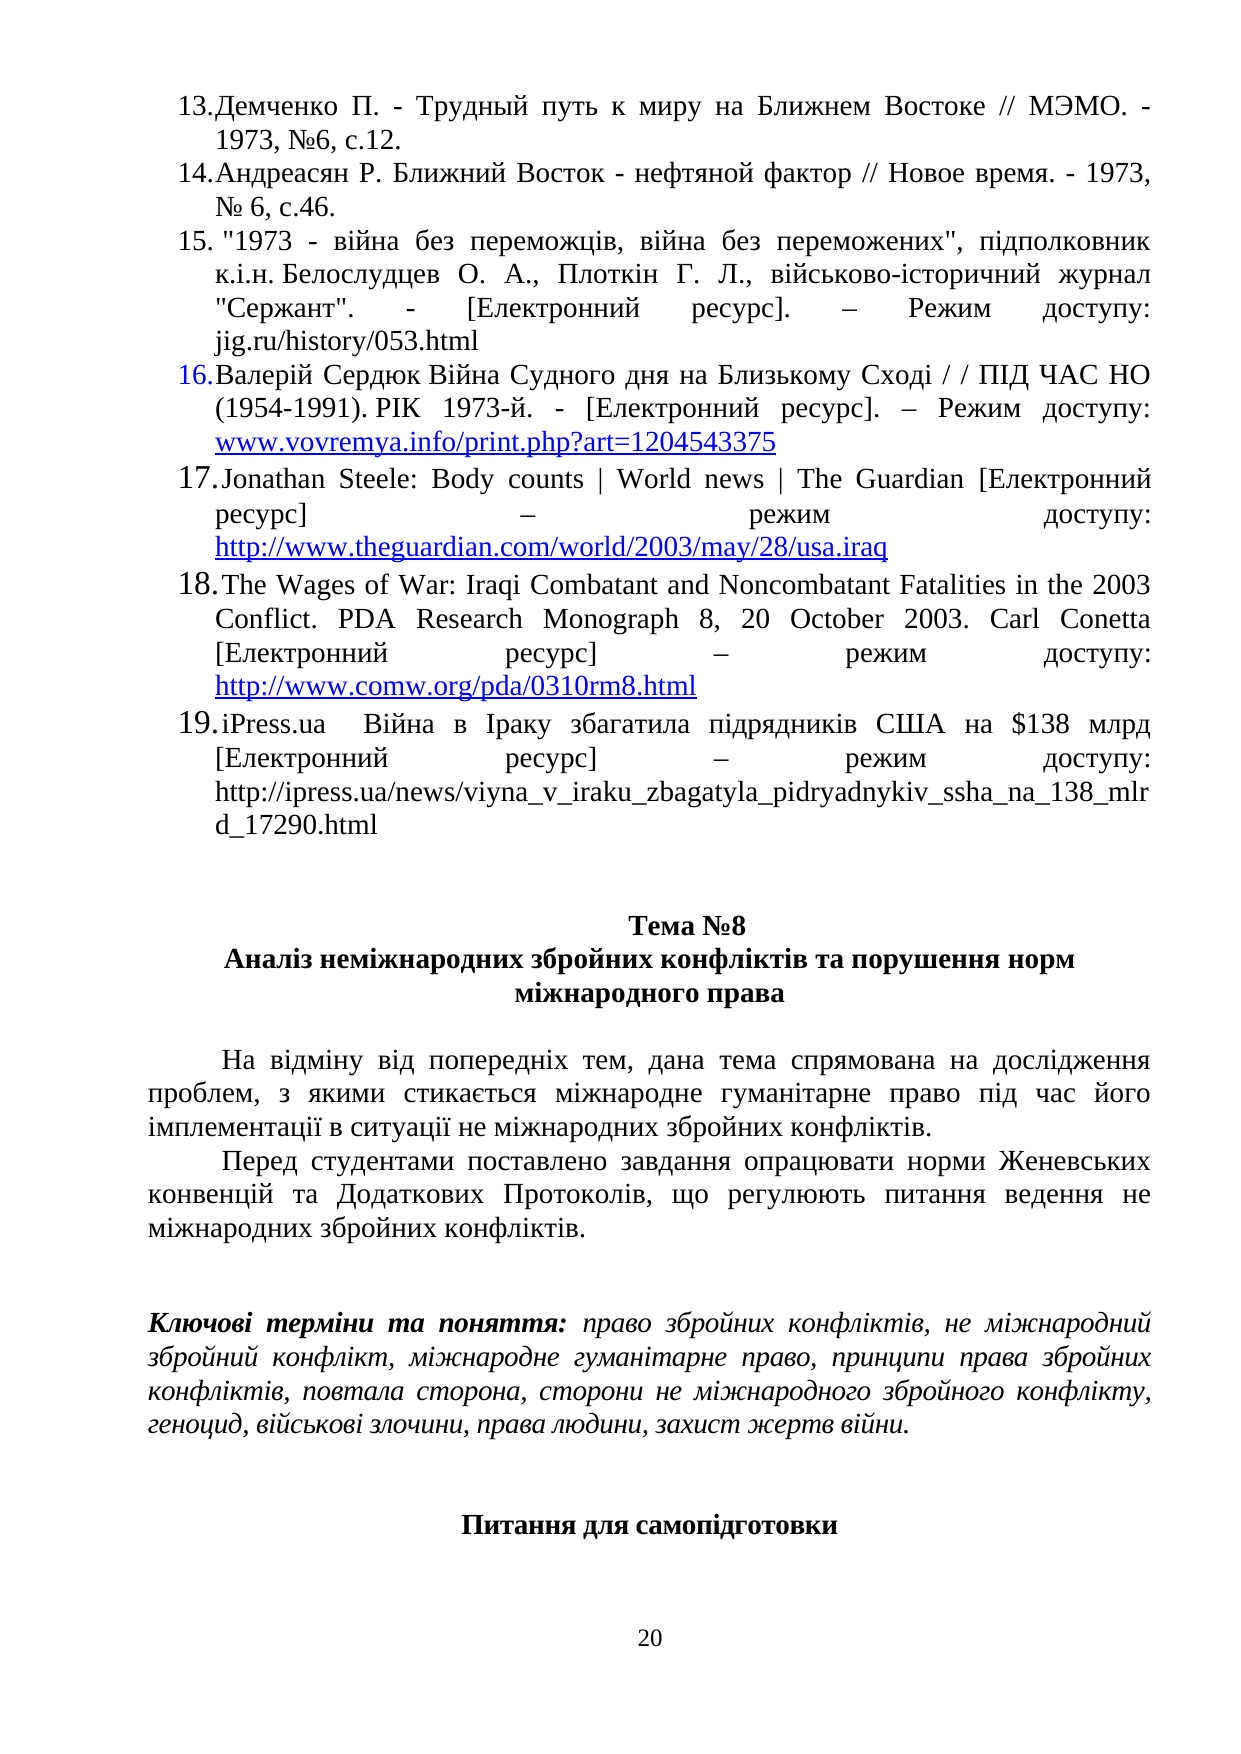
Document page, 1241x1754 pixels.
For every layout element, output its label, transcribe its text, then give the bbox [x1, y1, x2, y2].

list Питання для самопідготовки [148, 1507, 1152, 1540]
list iPress.ua Війна в Іраку збагатила підрядників США на $138 млрд [Електронний ресурс] – режим доступу: http://ipress.ua/news/viyna_v_iraku_zbagatyla_pidryadnykiv_ssha_na_138_mlrd_17290.html [177, 702, 1152, 841]
list На відміну від попередніх тем, дана тема спрямована на дослідження проблем, з якими стикається міжнародне гуманітарне право під час його імплементації в ситуації не міжнародних збройних конфліктів. [148, 1042, 1152, 1143]
list Аналіз неміжнародних збройних конфліктів та порушення норм міжнародного права [148, 941, 1152, 1008]
list The Wages of War: Iraqi Combatant and Noncombatant Fatalities in the 2003 Conflict. PDA Research Monograph 8, 20 October 2003. Carl Conetta [Електронний ресурс] – режим доступу: http://www.comw.org/pda/0310rm8.html [177, 563, 1152, 702]
list Перед студентами поставлено завдання опрацювати норми Женевських конвенцій та Додаткових Протоколів, що регулюють питання ведення не міжнародних збройних конфліктів. [148, 1143, 1152, 1243]
list Jonathan Steele: Body counts | World news | The Guardian [Електронний ресурс] – режим доступу: http://www.theguardian.com/world/2003/may/28/usa.iraq [177, 457, 1152, 563]
list Андреасян Р. Ближний Восток - нефтяной фактор // Новое время. - 1973, № 6, с.46. [177, 156, 1152, 223]
list "1973 - війна без переможців, війна без переможених", підполковник к.і.н. Белослудцев О. А., Плоткін Г. Л., військово-історичний журнал "Сержант". - [Електронний ресурс]. – Режим доступу: jig.ru/history/053.html [177, 223, 1152, 357]
list Демченко П. - Трудный путь к миру на Ближнем Востоке // МЭМО. - 1973, №6, с.12. [177, 88, 1152, 156]
list Тема №8 [223, 908, 1152, 941]
list Валерій Сердюк Війна Судного дня на Близькому Сході / / ПІД ЧАС НО (1954-1991). РІК 1973-й. - [Електронний ресурс]. – Режим доступу: www.vovremya.info/print.php?art=1204543375 [177, 357, 1152, 457]
list Ключові терміни та поняття: право збройних конфліктів, не міжнародний збройний конфлікт, міжнародне гуманітарне право, принципи права збройних конфліктів, повтала сторона, сторони не міжнародного збройного конфлікту, геноцид, військові злочини, права людини, захист жертв війни. [148, 1306, 1152, 1440]
